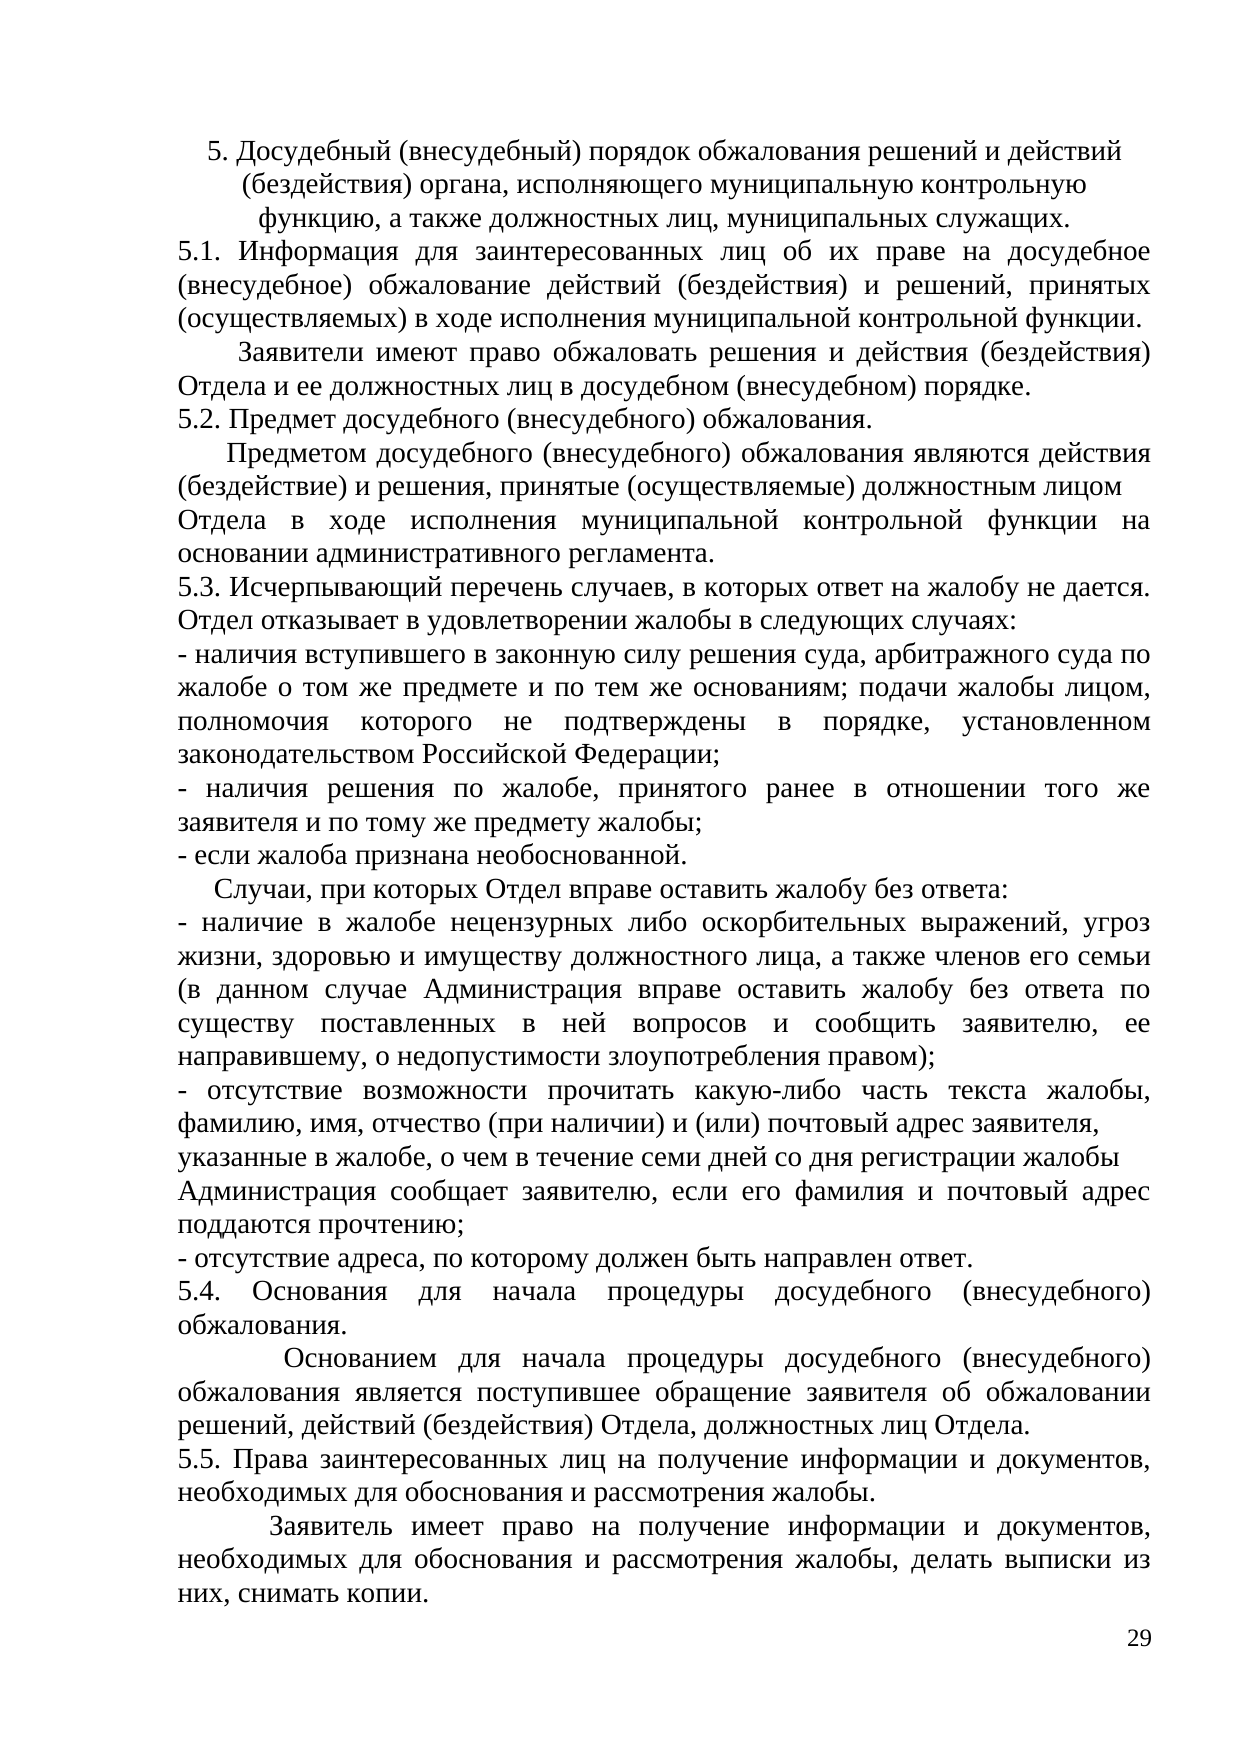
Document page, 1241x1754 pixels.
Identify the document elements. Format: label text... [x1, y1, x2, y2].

text Предметом досудебного (внесудебного) обжалования являются действия (бездействие) и решения, принятые (осуществляемые) должностным лицом [177, 435, 1152, 502]
text - наличие в жалобе нецензурных либо оскорбительных выражений, угроз жизни, здоровью и имуществу должностного лица, а также членов его семьи (в данном случае Администрация вправе оставить жалобу без ответа по существу поставленных в ней вопросов и сообщить заявителю, ее направившему, о недопустимости злоупотребления правом); [177, 904, 1152, 1072]
text - если жалоба признана необоснованной. [177, 837, 1152, 871]
text 5.5. Права заинтересованных лиц на получение информации и документов, необходимых для обоснования и рассмотрения жалобы. [177, 1441, 1152, 1508]
text указанные в жалобе, о чем в течение семи дней со дня регистрации жалобы [177, 1139, 1152, 1173]
text - наличия решения по жалобе, принятого ранее в отношении того же заявителя и по тому же предмету жалобы; [177, 770, 1152, 837]
text 5. Досудебный (внесудебный) порядок обжалования решений и действий (бездействия) органа, исполняющего муниципальную контрольную функцию, а также должностных лиц, муниципальных служащих. [177, 133, 1152, 233]
text - отсутствие возможности прочитать какую-либо часть текста жалобы, фамилию, имя, отчество (при наличии) и (или) почтовый адрес заявителя, [177, 1072, 1152, 1139]
text 5.2. Предмет досудебного (внесудебного) обжалования. [177, 401, 1152, 435]
text Случаи, при которых Отдел вправе оставить жалобу без ответа: [177, 871, 1152, 904]
text - отсутствие адреса, по которому должен быть направлен ответ. [177, 1240, 1152, 1273]
text Основанием для начала процедуры досудебного (внесудебного) обжалования является поступившее обращение заявителя об обжаловании решений, действий (бездействия) Отдела, должностных лиц Отдела. [177, 1340, 1152, 1441]
text Отдела в ходе исполнения муниципальной контрольной функции на основании административного регламента. [177, 502, 1152, 569]
text Администрация сообщает заявителю, если его фамилия и почтовый адрес поддаются прочтению; [177, 1173, 1152, 1240]
text 5.3. Исчерпывающий перечень случаев, в которых ответ на жалобу не дается. Отдел отказывает в удовлетворении жалобы в следующих случаях: [177, 569, 1152, 636]
text Заявитель имеет право на получение информации и документов, необходимых для обоснования и рассмотрения жалобы, делать выписки из них, снимать копии. [177, 1508, 1152, 1609]
text 5.4. Основания для начала процедуры досудебного (внесудебного) обжалования. [177, 1273, 1152, 1340]
text Заявители имеют право обжаловать решения и действия (бездействия) Отдела и ее должностных лиц в досудебном (внесудебном) порядке. [177, 334, 1152, 401]
text 5.1. Информация для заинтересованных лиц об их праве на досудебное (внесудебное) обжалование действий (бездействия) и решений, принятых (осуществляемых) в ходе исполнения муниципальной контрольной функции. [177, 233, 1152, 334]
text - наличия вступившего в законную силу решения суда, арбитражного суда по жалобе о том же предмете и по тем же основаниям; подачи жалобы лицом, полномочия которого не подтверждены в порядке, установленном законодательством Российской Федерации; [177, 636, 1152, 770]
